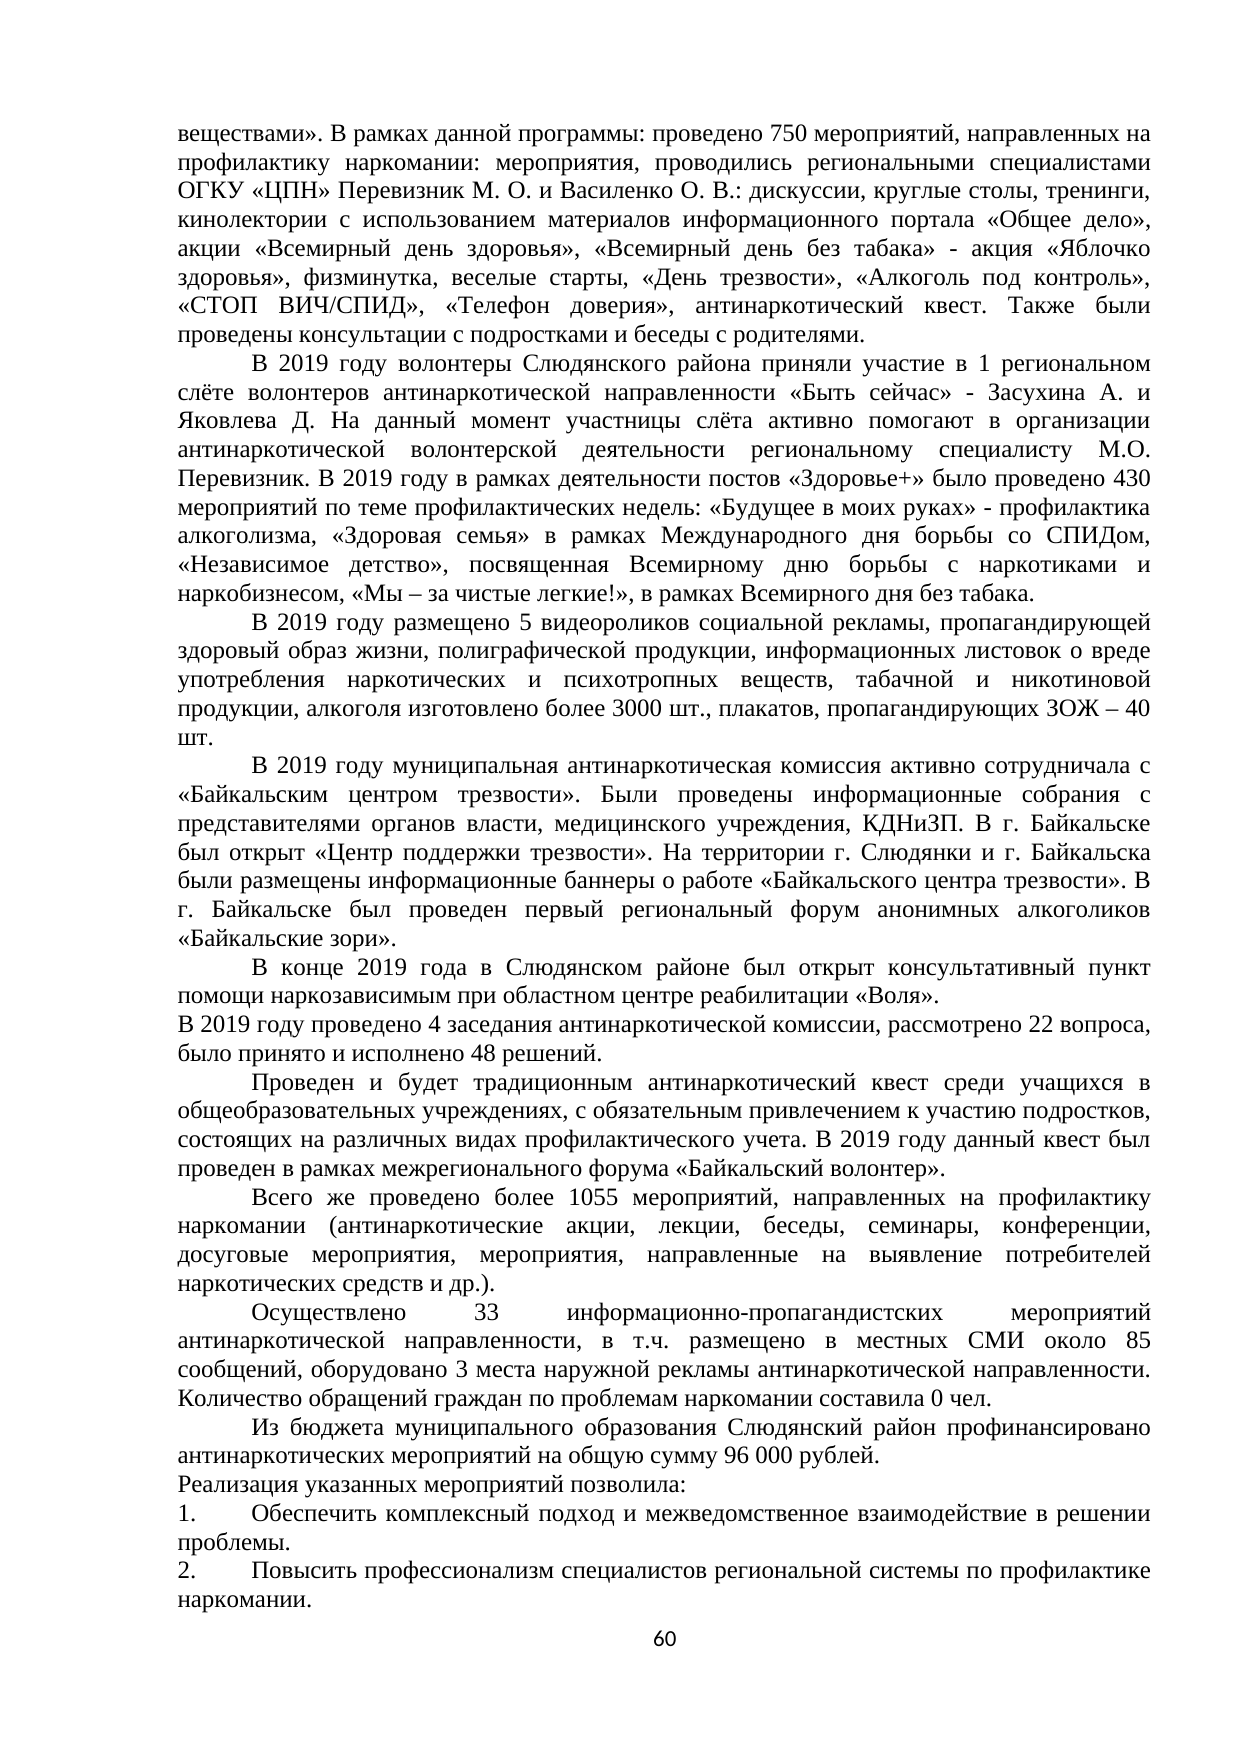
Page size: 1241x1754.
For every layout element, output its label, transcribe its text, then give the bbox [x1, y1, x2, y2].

text Осуществлено 33 информационно-пропагандистских мероприятий антинаркотической направленности, в т.ч. размещено в местных СМИ около 85 сообщений, оборудовано 3 места наружной рекламы антинаркотической направленности. Количество обращений граждан по проблемам наркомании составила 0 чел. [177, 1297, 1152, 1412]
text В 2019 году размещено 5 видеороликов социальной рекламы, пропагандирующей здоровый образ жизни, полиграфической продукции, информационных листовок о вреде употребления наркотических и психотропных веществ, табачной и никотиновой продукции, алкоголя изготовлено более 3000 шт., плакатов, пропагандирующих ЗОЖ – 40 шт. [177, 607, 1152, 751]
text Из бюджета муниципального образования Слюдянский район профинансировано антинаркотических мероприятий на общую сумму 96 000 рублей. [177, 1412, 1152, 1469]
text В 2019 году проведено 4 заседания антинаркотической комиссии, рассмотрено 22 вопроса, было принято и исполнено 48 решений. [177, 1009, 1152, 1067]
text 1. Обеспечить комплексный подход и межведомственное взаимодействие в решении проблемы. [177, 1498, 1152, 1556]
text В конце 2019 года в Слюдянском районе был открыт консультативный пункт помощи наркозависимым при областном центре реабилитации «Воля». [177, 952, 1152, 1009]
text В 2019 году волонтеры Слюдянского района приняли участие в 1 региональном слёте волонтеров антинаркотической направленности «Быть сейчас» - Засухина А. и Яковлева Д. На данный момент участницы слёта активно помогают в организации антинаркотической волонтерской деятельности региональному специалисту М.О. Перевизник. В 2019 году в рамках деятельности постов «Здоровье+» было проведено 430 мероприятий по теме профилактических недель: «Будущее в моих руках» - профилактика алкоголизма, «Здоровая семья» в рамках Международного дня борьбы со СПИДом, «Независимое детство», посвященная Всемирному дню борьбы с наркотиками и наркобизнесом, «Мы – за чистые легкие!», в рамках Всемирного дня без табака. [177, 348, 1152, 607]
text В 2019 году муниципальная антинаркотическая комиссия активно сотрудничала с «Байкальским центром трезвости». Были проведены информационные собрания с представителями органов власти, медицинского учреждения, КДНиЗП. В г. Байкальске был открыт «Центр поддержки трезвости». На территории г. Слюдянки и г. Байкальска были размещены информационные баннеры о работе «Байкальского центра трезвости». В г. Байкальске был проведен первый региональный форум анонимных алкоголиков «Байкальские зори». [177, 751, 1152, 952]
text Проведен и будет традиционным антинаркотический квест среди учащихся в общеобразовательных учреждениях, с обязательным привлечением к участию подростков, состоящих на различных видах профилактического учета. В 2019 году данный квест был проведен в рамках межрегионального форума «Байкальский волонтер». [177, 1067, 1152, 1182]
text Реализация указанных мероприятий позволила: [177, 1469, 1152, 1498]
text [177, 118, 1152, 348]
text Всего же проведено более 1055 мероприятий, направленных на профилактику наркомании (антинаркотические акции, лекции, беседы, семинары, конференции, досуговые мероприятия, мероприятия, направленные на выявление потребителей наркотических средств и др.). [177, 1182, 1152, 1297]
text 2. Повысить профессионализм специалистов региональной системы по профилактике наркомании. [177, 1556, 1152, 1613]
